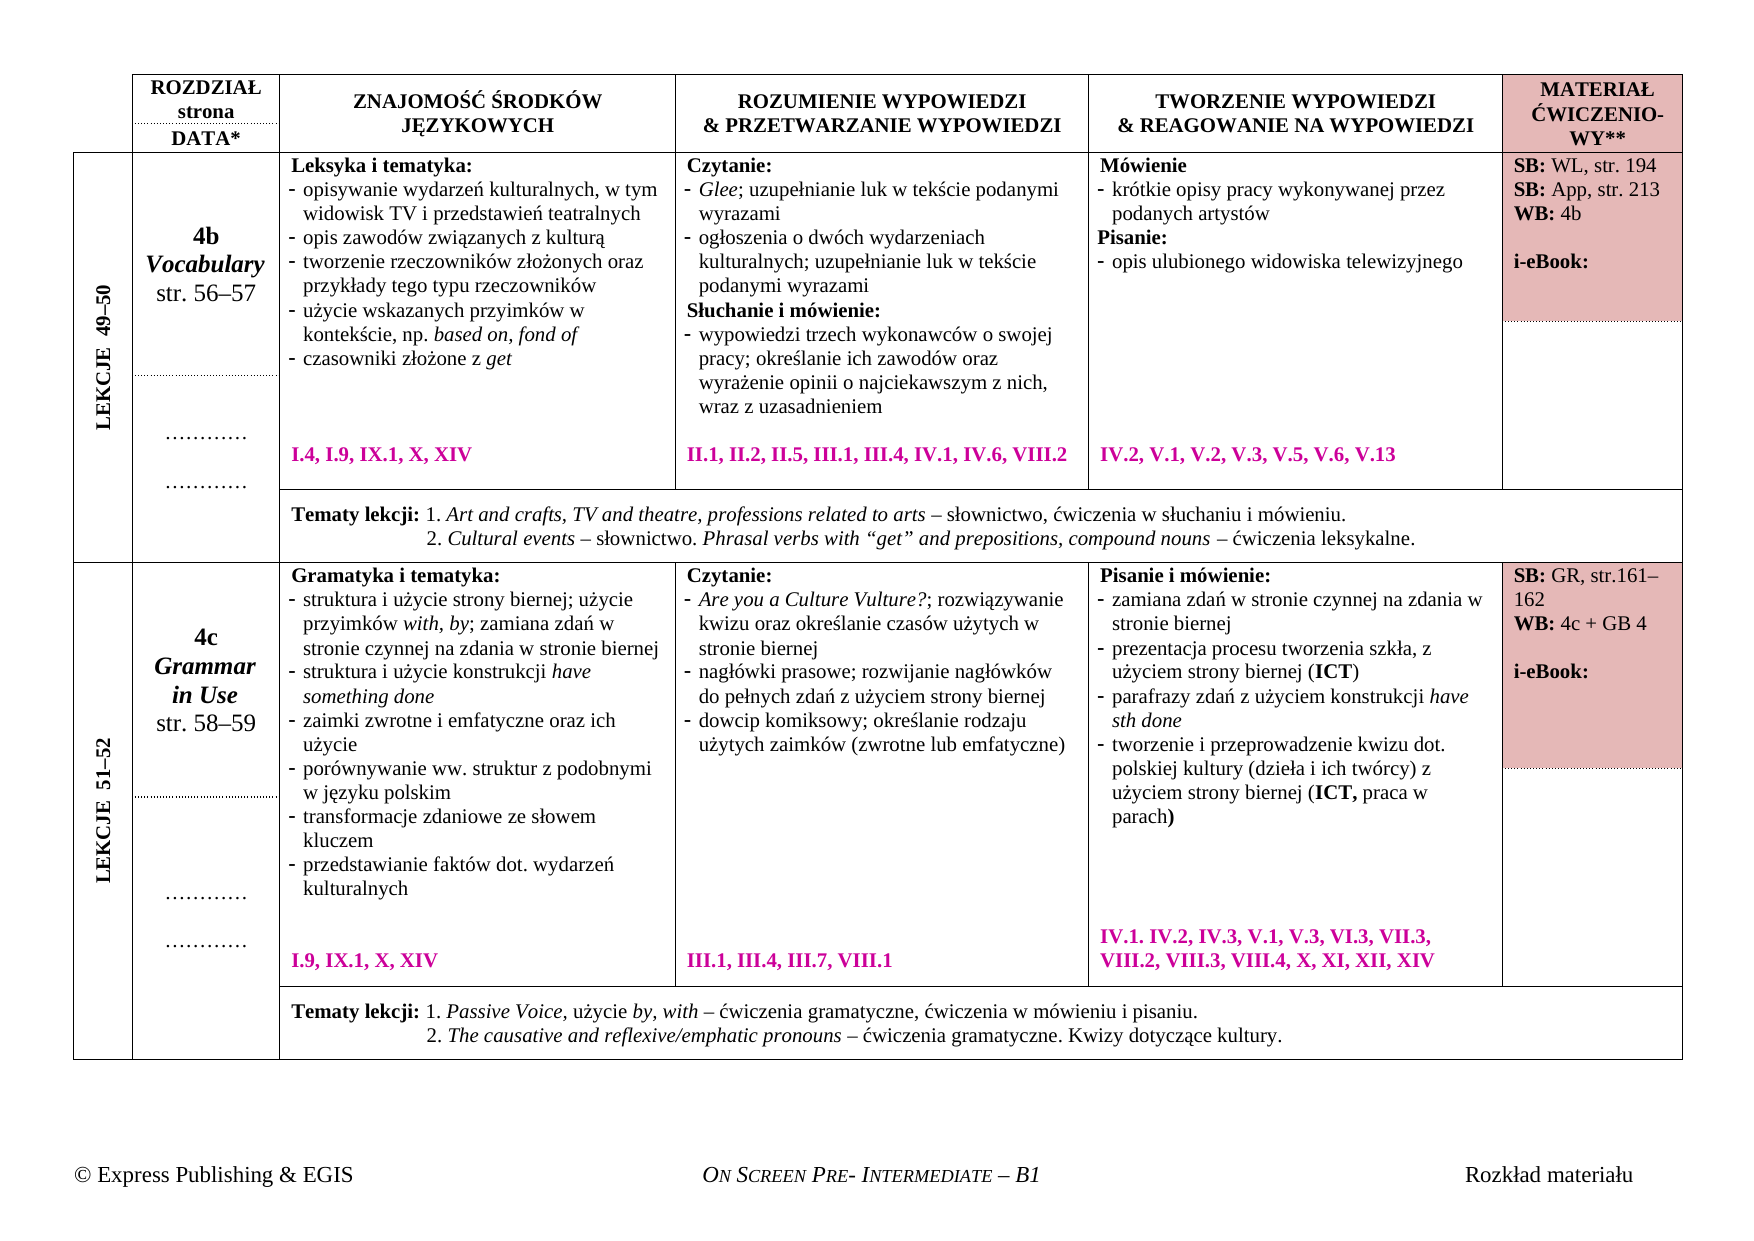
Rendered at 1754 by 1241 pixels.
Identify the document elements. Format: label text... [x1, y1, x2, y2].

table_cell Tematy lekcji: 1. Art and crafts, TV and theatre, professions related to arts – słownictwo, ćwiczenia w słuchaniu i mówieniu. 2. Cultural events – słownictwo. Phrasal verbs with “get” and prepositions, compound nouns – ćwiczenia leksykalne. [280, 490, 1682, 562]
table_header TWORZENIE WYPOWIEDZI & REAGOWANIE NA WYPOWIEDZI [1089, 75, 1502, 152]
table_cell SB: WL, str. 194 SB: App, str. 213 WB: 4b i-eBook: [1503, 153, 1682, 321]
table_cell DATA* [133, 123, 279, 152]
table_cell 4c Grammar in Use str. 58–59 [133, 563, 279, 796]
table_cell Czytanie: Glee; uzupełnianie luk w tekście podanymi wyrazami ogłoszenia o dwóch wydarzeniach kulturalnych; uzupełnianie luk w tekście podanymi wyrazami Słuchanie i mówienie: wypowiedzi trzech wykonawców o swojej pracy; określanie ich zawodów oraz wyrażenie opinii o najciekawszym z nich, wraz z uzasadnieniem II.1, II.2, II.5, III.1, III.4, IV.1, IV.6, VIII.2 [676, 153, 1088, 489]
table_cell LEKCJE 49–50 [74, 153, 132, 562]
table_cell SB: GR, str.161–162 WB: 4c + GB 4 i-eBook: [1503, 563, 1682, 768]
table_cell Pisanie i mówienie: zamiana zdań w stronie czynnej na zdania w stronie biernej prezentacja procesu tworzenia szkła, z użyciem strony biernej (ICT) parafrazy zdań z użyciem konstrukcji have sth done tworzenie i przeprowadzenie kwizu dot. polskiej kultury (dzieła i ich twórcy) z użyciem strony biernej (ICT, praca w parach) IV.1. IV.2, IV.3, V.1, V.3, VI.3, VII.3, VIII.2, VIII.3, VIII.4, X, XI, XII, XIV [1089, 563, 1502, 986]
table_header ROZUMIENIE WYPOWIEDZI & PRZETWARZANIE WYPOWIEDZI [676, 75, 1088, 152]
table_cell LEKCJE 51–52 [74, 563, 132, 1059]
table_header MATERIAŁ ĆWICZENIO-WY** [1503, 75, 1682, 152]
table_cell Gramatyka i tematyka: struktura i użycie strony biernej; użycie przyimków with, by; zamiana zdań w stronie czynnej na zdania w stronie biernej struktura i użycie konstrukcji have something done zaimki zwrotne i emfatyczne oraz ich użycie porównywanie ww. struktur z podobnymi w języku polskim transformacje zdaniowe ze słowem kluczem przedstawianie faktów dot. wydarzeń kulturalnych I.9, IX.1, X, XIV [280, 563, 675, 986]
table_cell [1503, 321, 1682, 489]
table_cell Leksyka i tematyka: opisywanie wydarzeń kulturalnych, w tym widowisk TV i przedstawień teatralnych opis zawodów związanych z kulturą tworzenie rzeczowników złożonych oraz przykłady tego typu rzeczowników użycie wskazanych przyimków w kontekście, np. based on, fond of czasowniki złożone z get I.4, I.9, IX.1, X, XIV [280, 153, 675, 489]
table_header ROZDZIAŁ strona [133, 75, 279, 123]
table_header ZNAJOMOŚĆ ŚRODKÓW JĘZYKOWYCH [280, 75, 675, 152]
table_cell [1503, 768, 1682, 986]
table_cell 4b Vocabulary str. 56–57 [133, 153, 279, 375]
table_cell ………… ………… [133, 375, 279, 562]
table_cell Tematy lekcji: 1. Passive Voice, użycie by, with – ćwiczenia gramatyczne, ćwiczenia w mówieniu i pisaniu. 2. The causative and reflexive/emphatic pronouns – ćwiczenia gramatyczne. Kwizy dotyczące kultury. [280, 987, 1682, 1059]
table_cell Mówienie krótkie opisy pracy wykonywanej przez podanych artystów Pisanie: opis ulubionego widowiska telewizyjnego IV.2, V.1, V.2, V.3, V.5, V.6, V.13 [1089, 153, 1502, 489]
table_cell Czytanie: Are you a Culture Vulture?; rozwiązywanie kwizu oraz określanie czasów użytych w stronie biernej nagłówki prasowe; rozwijanie nagłówków do pełnych zdań z użyciem strony biernej dowcip komiksowy; określanie rodzaju użytych zaimków (zwrotne lub emfatyczne) III.1, III.4, III.7, VIII.1 [676, 563, 1088, 986]
table_cell ………… ………… [133, 796, 279, 1059]
